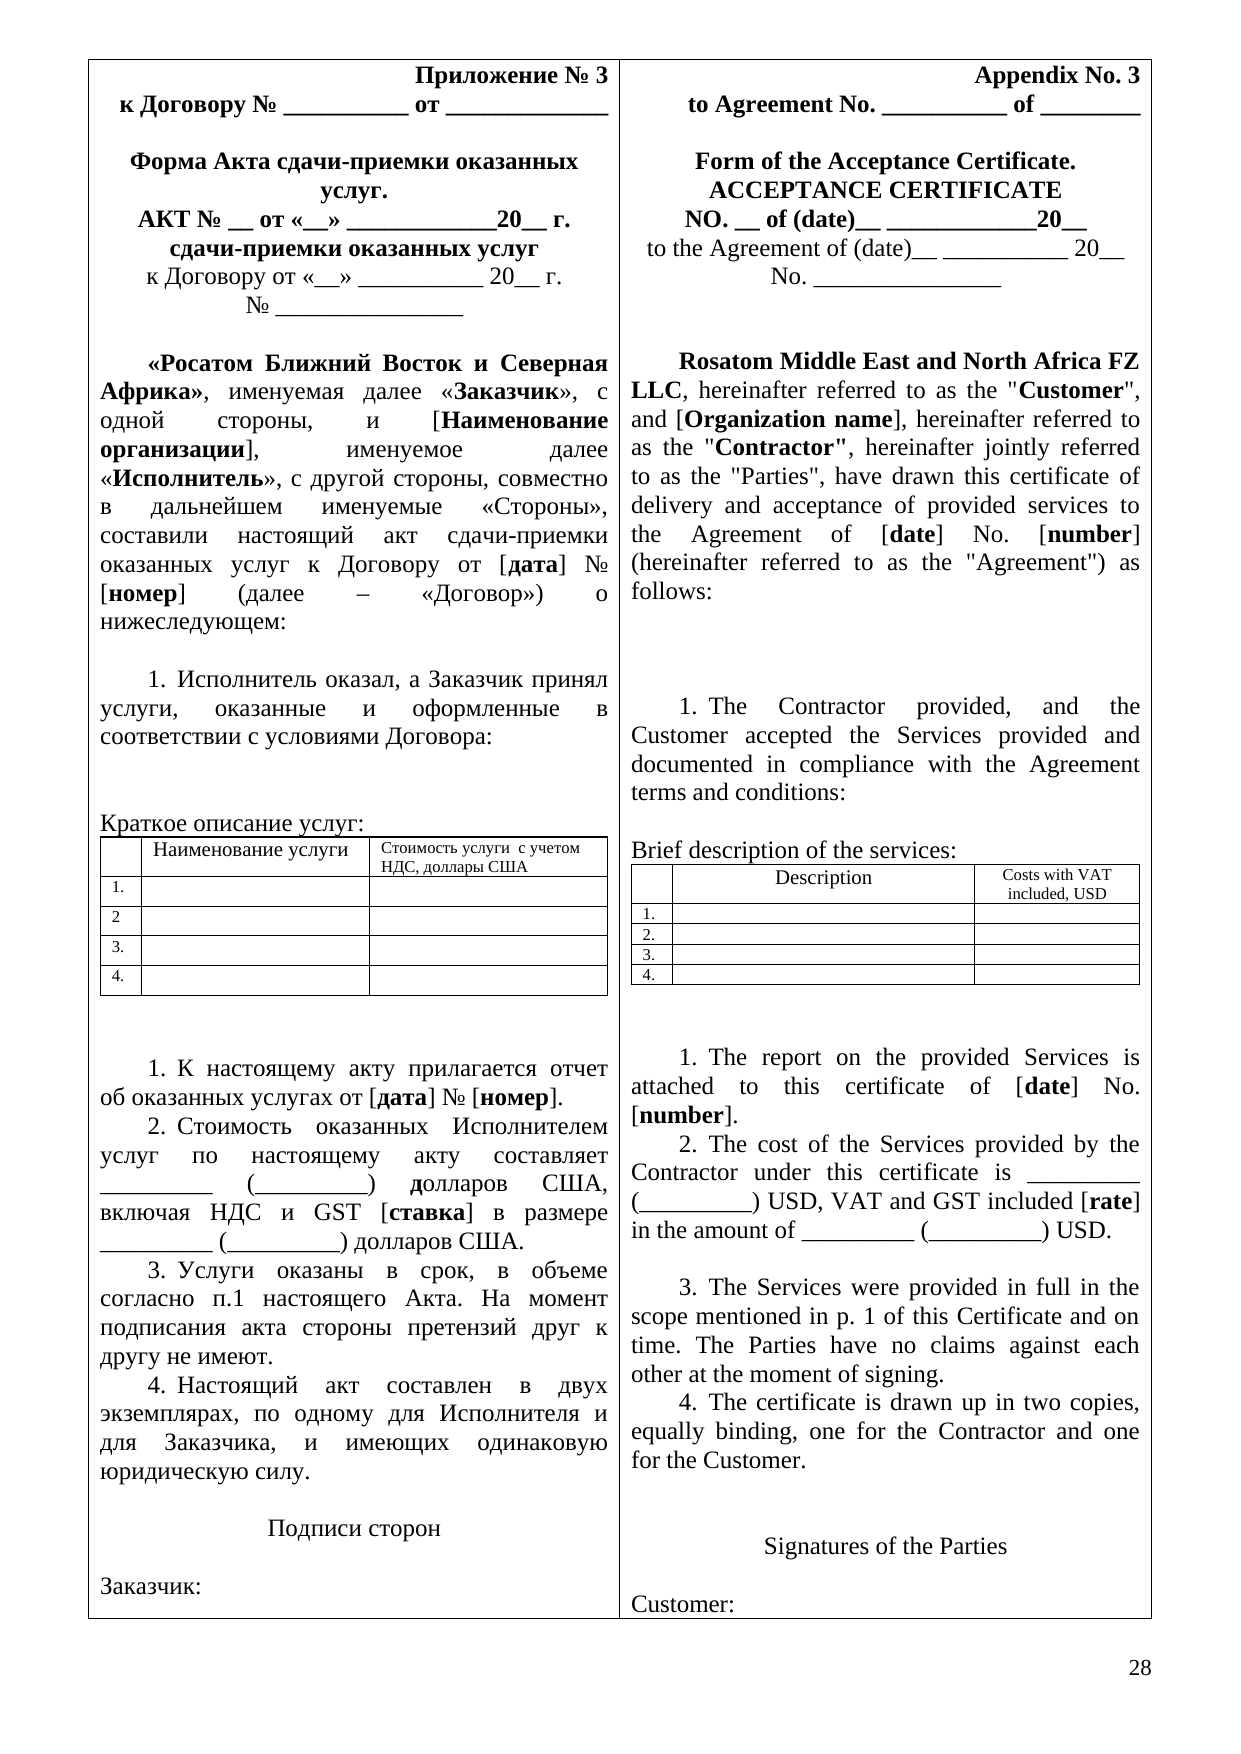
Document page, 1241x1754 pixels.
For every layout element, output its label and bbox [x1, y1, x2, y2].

table_header [620, 60, 1151, 1617]
table_header [89, 60, 619, 1617]
